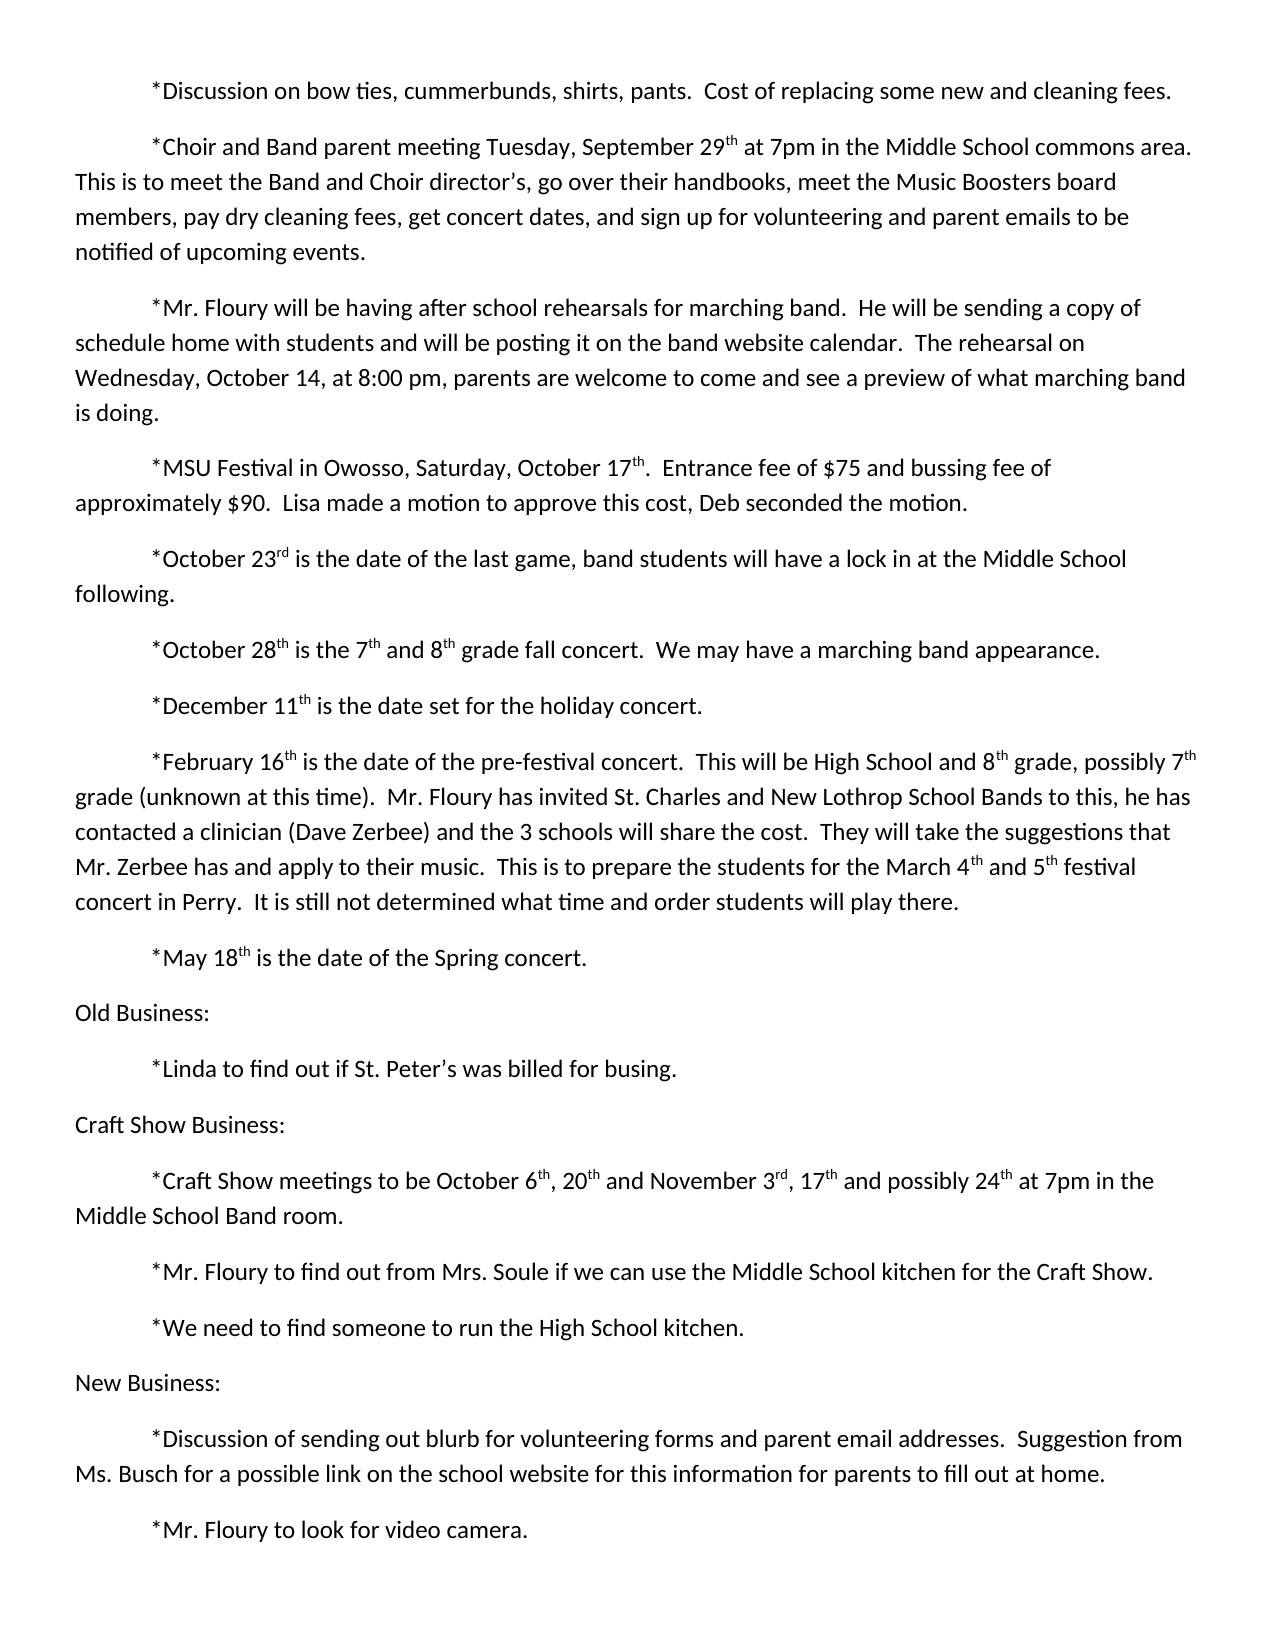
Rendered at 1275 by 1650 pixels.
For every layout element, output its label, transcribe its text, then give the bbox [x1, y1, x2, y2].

text *We need to find someone to run the High School kitchen. [75, 1312, 1200, 1342]
text *October 23rd is the date of the last game, band students will have a lock in at the Middle School following. [75, 543, 1200, 609]
text Craft Show Business: [75, 1109, 1200, 1140]
text *December 11th is the date set for the holiday concert. [75, 690, 1200, 721]
text *Linda to find out if St. Peter’s was billed for busing. [75, 1053, 1200, 1084]
text *Mr. Floury will be having after school rehearsals for marching band. He will be sending a copy of schedule home with students and will be posting it on the band website calendar. The rehearsal on Wednesday, October 14, at 8:00 pm, parents are welcome to come and see a preview of what marching band is doing. [75, 292, 1200, 427]
text *Craft Show meetings to be October 6th, 20th and November 3rd, 17th and possibly 24th at 7pm in the Middle School Band room. [75, 1165, 1200, 1231]
text *Mr. Floury to find out from Mrs. Soule if we can use the Middle School kitchen for the Craft Show. [75, 1256, 1200, 1286]
text *Choir and Band parent meeting Tuesday, September 29th at 7pm in the Middle School commons area. This is to meet the Band and Choir director’s, go over their handbooks, meet the Music Boosters board members, pay dry cleaning fees, get concert dates, and sign up for volunteering and parent emails to be notified of upcoming events. [75, 131, 1200, 266]
text Old Business: [75, 997, 1200, 1028]
text New Business: [75, 1367, 1200, 1398]
text *MSU Festival in Owosso, Saturday, October 17th. Entrance fee of $75 and bussing fee of approximately $90. Lisa made a motion to approve this cost, Deb seconded the motion. [75, 452, 1200, 518]
text *Mr. Floury to look for video camera. [75, 1514, 1200, 1545]
text *Discussion of sending out blurb for volunteering forms and parent email addresses. Suggestion from Ms. Busch for a possible link on the school website for this information for parents to fill out at home. [75, 1423, 1200, 1489]
text *February 16th is the date of the pre-festival concert. This will be High School and 8th grade, possibly 7th grade (unknown at this time). Mr. Floury has invited St. Charles and New Lothrop School Bands to this, he has contacted a clinician (Dave Zerbee) and the 3 schools will share the cost. They will take the suggestions that Mr. Zerbee has and apply to their music. This is to prepare the students for the March 4th and 5th festival concert in Perry. It is still not determined what time and order students will play there. [75, 746, 1200, 916]
text *Discussion on bow ties, cummerbunds, shirts, pants. Cost of replacing some new and cleaning fees. [75, 75, 1200, 106]
text *May 18th is the date of the Spring concert. [75, 942, 1200, 972]
text *October 28th is the 7th and 8th grade fall concert. We may have a marching band appearance. [75, 634, 1200, 665]
